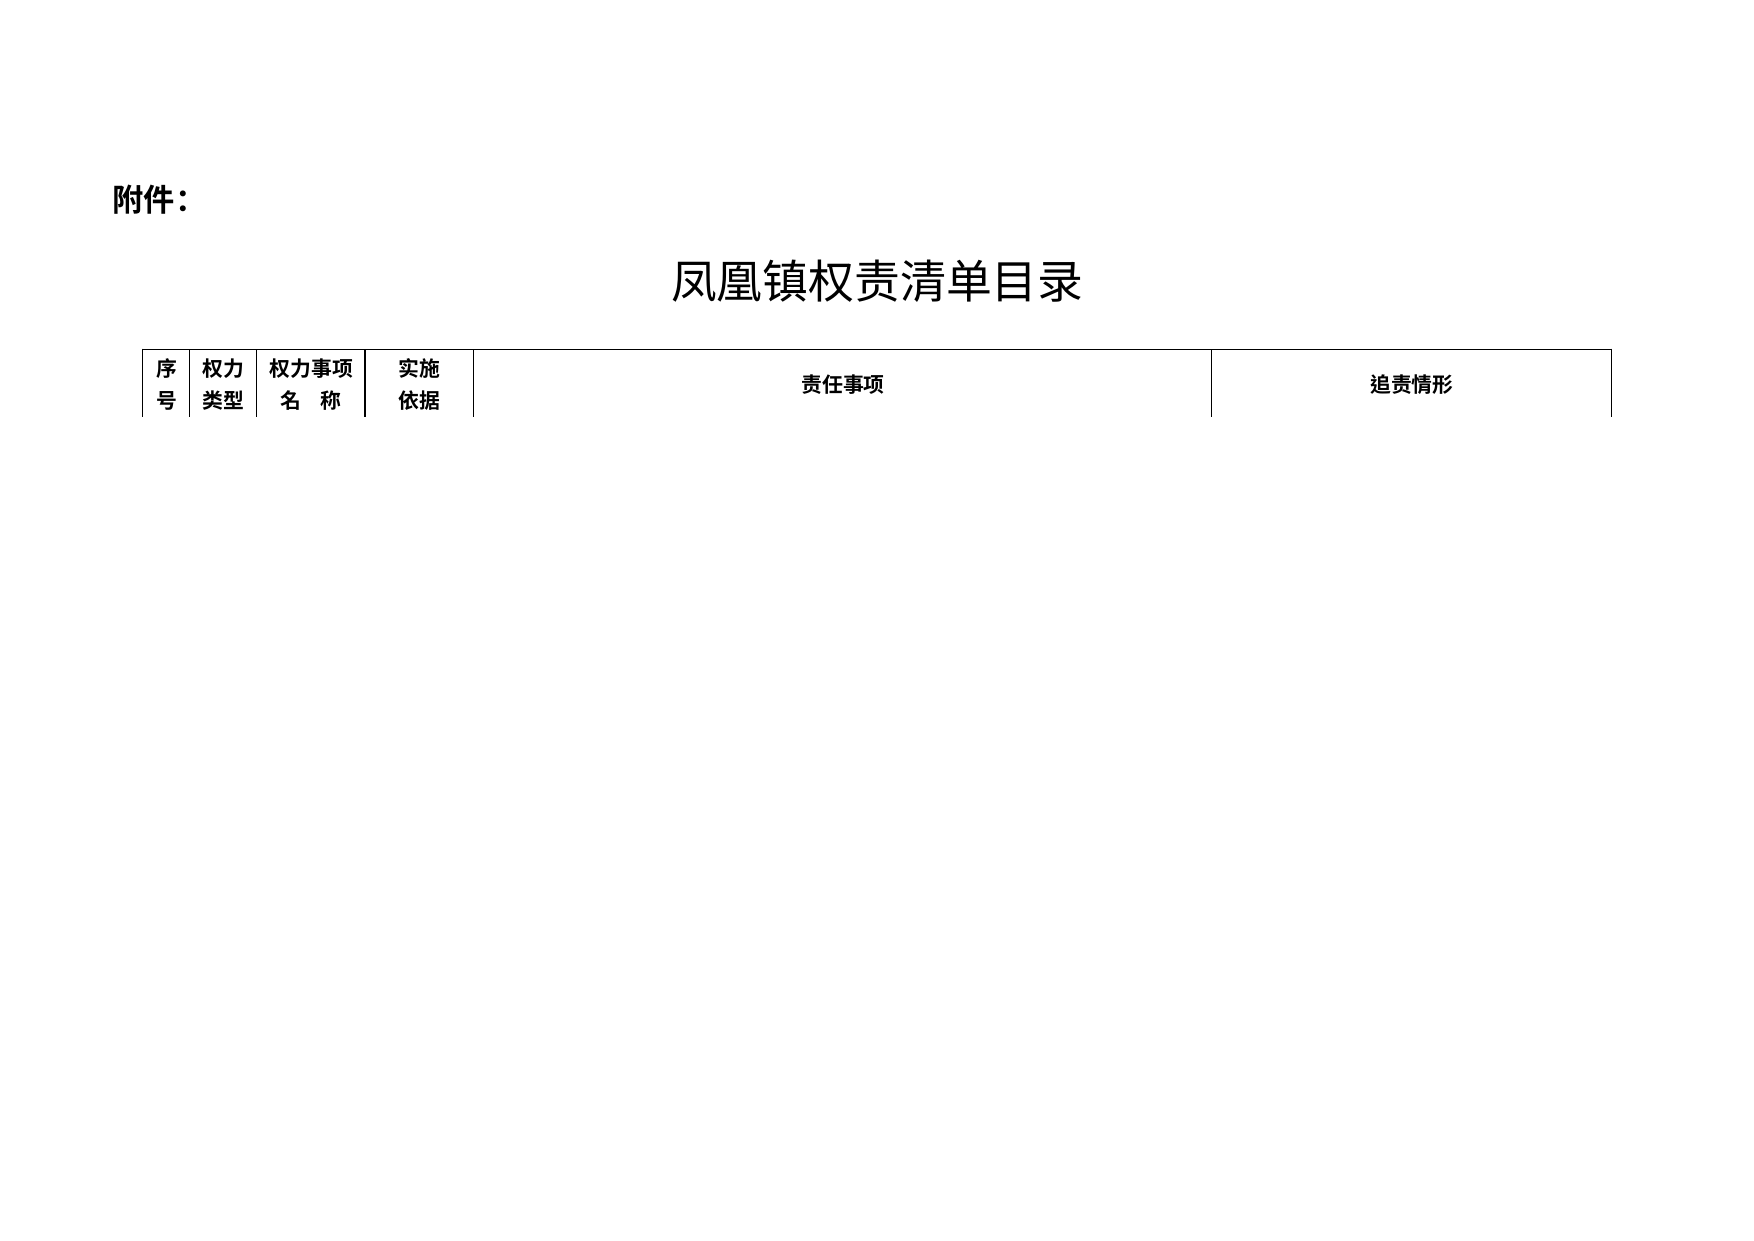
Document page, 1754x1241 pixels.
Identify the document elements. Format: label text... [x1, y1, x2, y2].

table_header 责任事项 [474, 350, 1211, 417]
table_header 实施 依据 [366, 350, 473, 417]
table_header 追责情形 [1212, 350, 1611, 417]
table_header 权力事项 名 称 [257, 350, 364, 417]
table_header 序 号 [143, 350, 189, 417]
subtitle 凤凰镇权责清单目录 [112, 230, 1641, 328]
text 附件： [112, 165, 1641, 230]
table_header 权力 类型 [190, 350, 256, 417]
